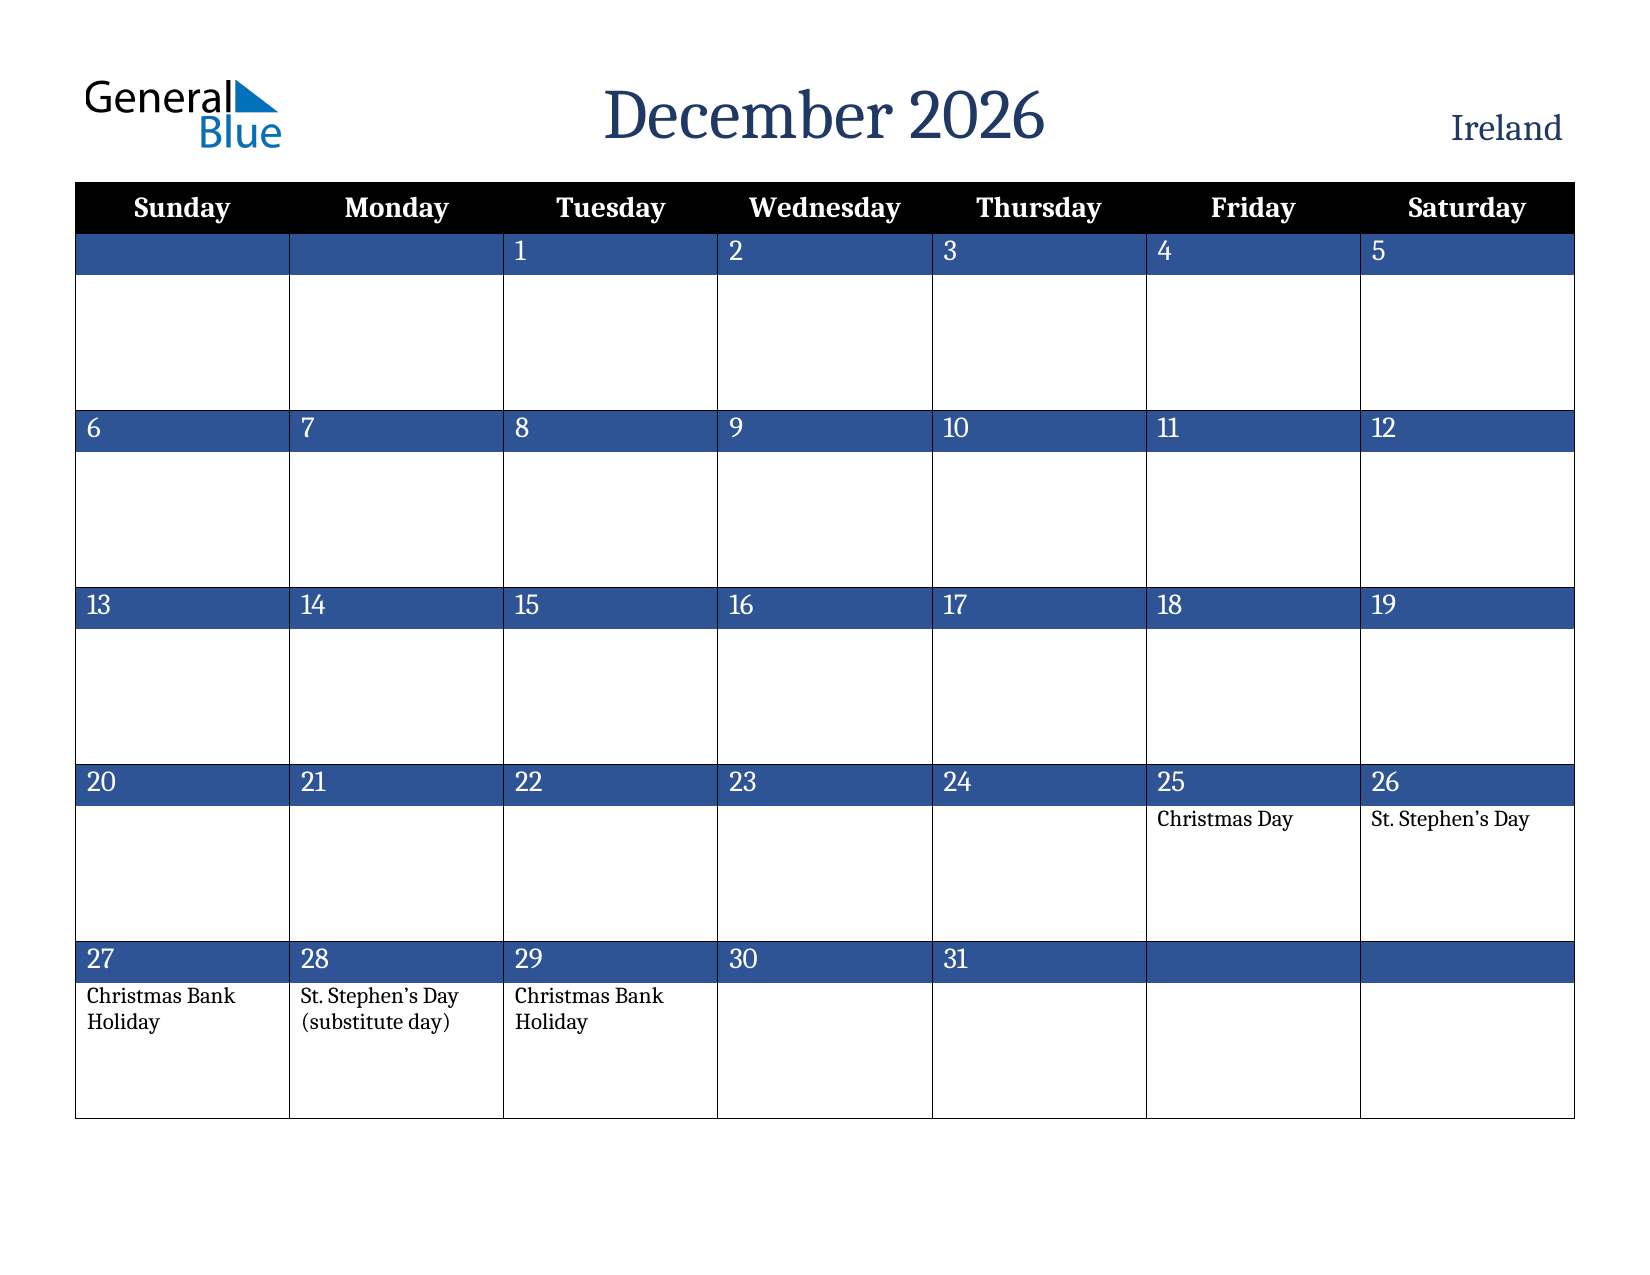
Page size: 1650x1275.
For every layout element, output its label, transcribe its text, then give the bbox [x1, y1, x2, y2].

table_cell [504, 452, 717, 587]
table_cell 11 [1147, 411, 1360, 452]
table_cell 27 [76, 942, 289, 983]
table_cell [933, 275, 1146, 410]
table_cell [1147, 942, 1360, 983]
table_cell [718, 983, 932, 1118]
table_cell 30 [718, 942, 932, 983]
table_cell 5 [1361, 234, 1574, 275]
table_cell [76, 629, 289, 764]
table_cell [1147, 275, 1360, 410]
table_cell Christmas Bank Holiday [504, 983, 717, 1118]
table_cell [290, 452, 503, 587]
table_cell [76, 806, 289, 941]
table_cell [76, 275, 289, 410]
table_cell 7 [290, 411, 503, 452]
table_cell [933, 452, 1146, 587]
table_cell 18 [1147, 588, 1360, 629]
table_cell 9 [718, 411, 932, 452]
table_cell [76, 452, 289, 587]
table_cell Christmas Day [1147, 806, 1360, 941]
table_cell [933, 806, 1146, 941]
table_cell 16 [718, 588, 932, 629]
table_cell 24 [933, 765, 1146, 806]
table_cell [1147, 983, 1360, 1118]
table_cell [933, 629, 1146, 764]
table_cell 13 [76, 588, 289, 629]
table_cell [1361, 452, 1574, 587]
table_cell [718, 806, 932, 941]
table_cell 15 [504, 588, 717, 629]
table_cell [76, 234, 289, 275]
table_cell [1361, 942, 1574, 983]
table_cell [504, 629, 717, 764]
table_cell [718, 452, 932, 587]
table_cell 20 [76, 765, 289, 806]
table_cell 10 [933, 411, 1146, 452]
table_cell 2 [718, 234, 932, 275]
table_cell 26 [1361, 765, 1574, 806]
table_cell 23 [718, 765, 932, 806]
table_cell 17 [933, 588, 1146, 629]
table_cell 3 [933, 234, 1146, 275]
table_cell St. Stephen’s Day (substitute day) [290, 983, 503, 1118]
table_cell Thursday [933, 183, 1146, 233]
table_cell 28 [290, 942, 503, 983]
table_cell Friday [1147, 183, 1360, 233]
table_cell 8 [504, 411, 717, 452]
table_cell 14 [290, 588, 503, 629]
table_cell Wednesday [718, 183, 932, 233]
table_cell 31 [933, 942, 1146, 983]
table_cell [290, 275, 503, 410]
table_cell [933, 983, 1146, 1118]
table_cell 21 [290, 765, 503, 806]
table_cell [290, 629, 503, 764]
table_cell 22 [504, 765, 717, 806]
table_cell [718, 629, 932, 764]
table_cell 1 [504, 234, 717, 275]
table_cell 19 [1361, 588, 1574, 629]
table_header Ireland [1146, 75, 1574, 182]
table_header December 2026 [504, 75, 1146, 182]
table_cell Tuesday [504, 183, 717, 233]
table_cell [1147, 629, 1360, 764]
table_cell Saturday [1361, 183, 1574, 233]
table_cell [504, 275, 717, 410]
table_cell Monday [290, 183, 503, 233]
table_cell [718, 275, 932, 410]
table_cell 12 [1361, 411, 1574, 452]
table_cell Christmas Bank Holiday [76, 983, 289, 1118]
table_cell 25 [1147, 765, 1360, 806]
table_header [76, 75, 503, 182]
table_cell Sunday [76, 183, 289, 233]
table_cell 4 [1147, 234, 1360, 275]
table_cell 6 [76, 411, 289, 452]
table_cell [290, 234, 503, 275]
table_cell [1361, 983, 1574, 1118]
table_cell [1361, 629, 1574, 764]
picture [86, 80, 281, 148]
table_cell 29 [504, 942, 717, 983]
table_cell [290, 806, 503, 941]
table_cell [1147, 452, 1360, 587]
table_cell St. Stephen’s Day [1361, 806, 1574, 941]
table_cell [1361, 275, 1574, 410]
table_cell [504, 806, 717, 941]
